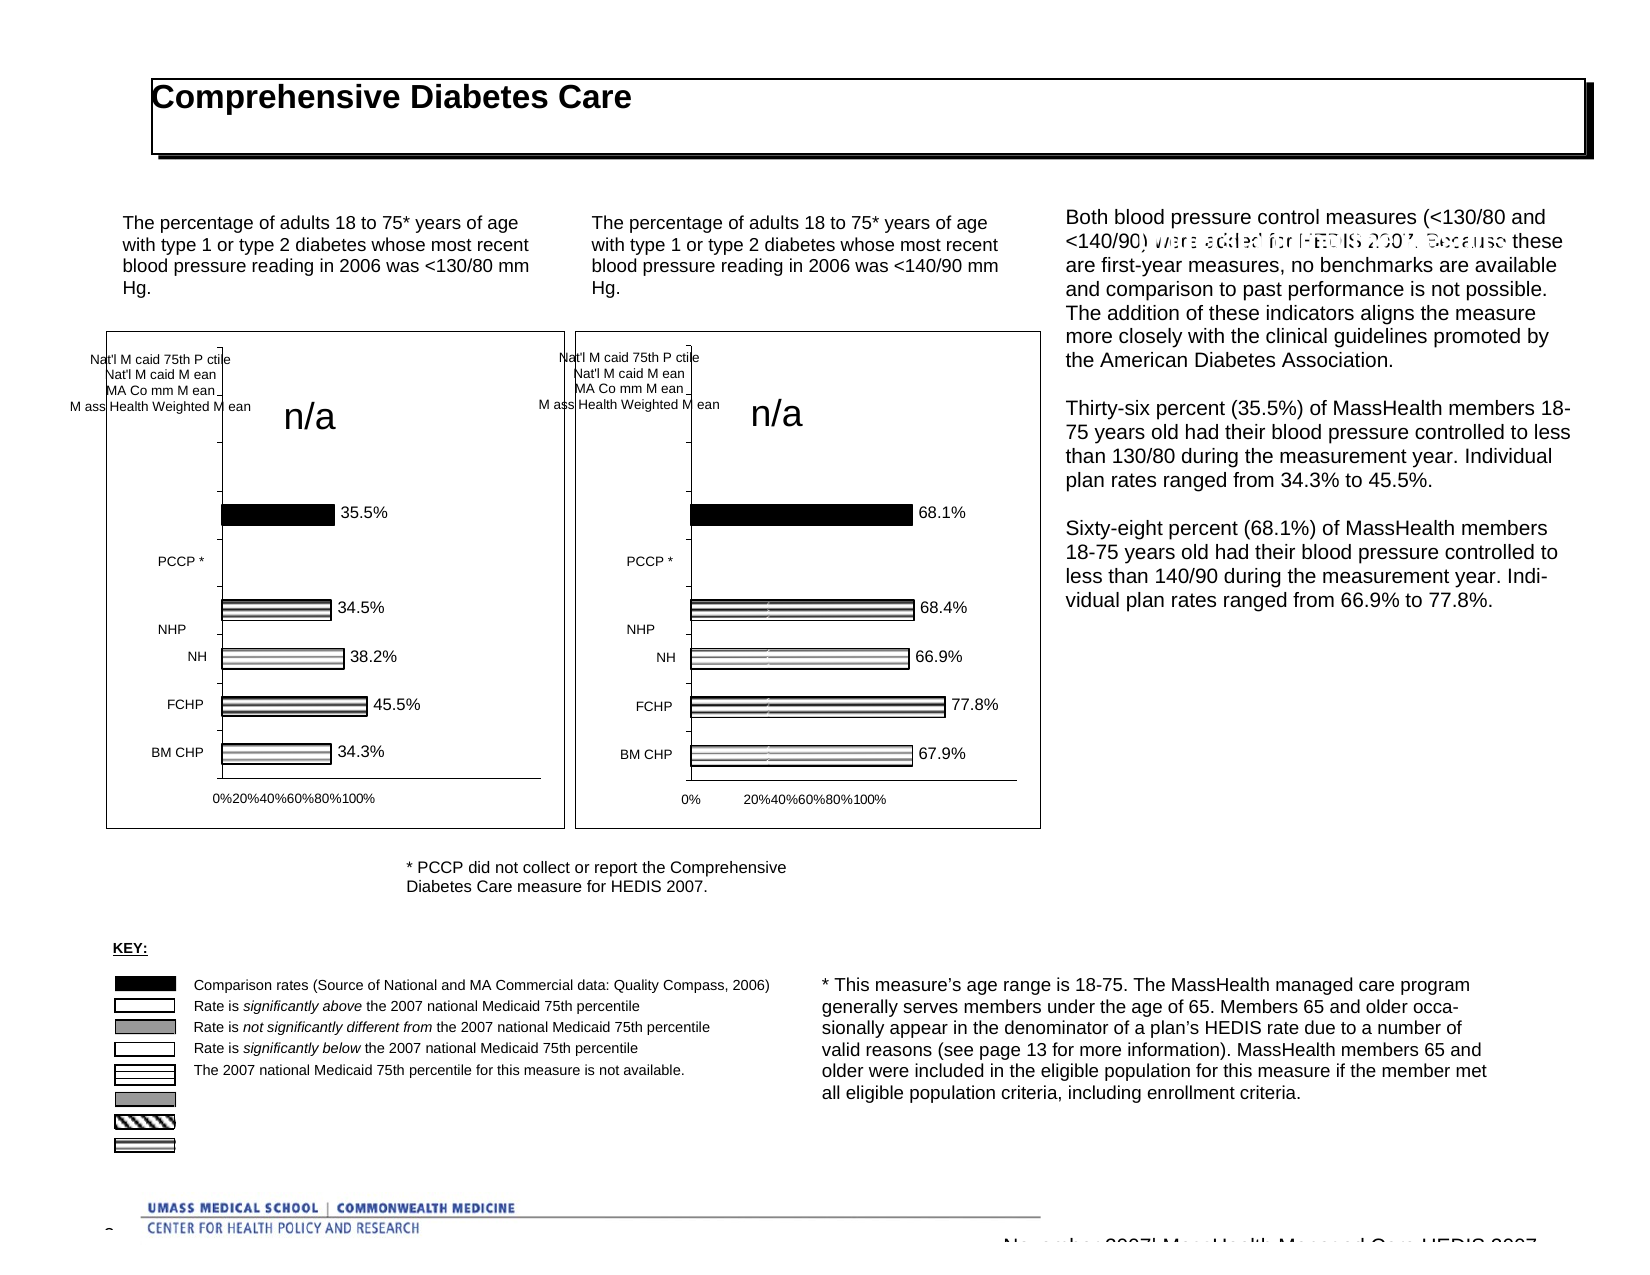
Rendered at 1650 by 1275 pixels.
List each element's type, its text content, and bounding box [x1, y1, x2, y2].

text KEY: [113, 940, 148, 955]
text Both blood pressure control measures (<130/80 and [1065, 204, 1608, 228]
picture [692, 601, 913, 620]
text Rate is not significantly different from the 2007 national Medicaid 75th percentile Rate is significantly below the 2007 national Medicaid 75th percentile [193, 1019, 713, 1057]
text Thirty-six percent (35.5%) of MassHealth members 18- 75 years old had their blood pressure controlled to less than 130/80 during the measurement year. Individual plan rates ranged from 34.3% to 45.5%. [1065, 396, 1573, 492]
text * This measure’s age range is 18-75. The MassHealth managed care program generally serves members under the age of 65. Members 65 and older occa- sionally appear in the denominator of a plan’s HEDIS rate due to a number of valid reasons (see page 13 for more information). MassHealth members 65 and [822, 974, 1489, 1060]
text <140/90) were added for HEDIS 2007. Because these are first-year measures, no benchmarks are available and comparison to past performance is not possible. The addition of these indicators aligns the measure more closely with the clinical guidelines promoted by the American Diabetes Association. [1065, 228, 1566, 372]
picture [223, 698, 366, 715]
picture [223, 649, 343, 668]
text Sixty-eight percent (68.1%) of MassHealth members 18-75 years old had their blood pressure controlled to less than 140/90 during the measurement year. Indi- vidual plan rates ranged from 66.9% to 77.8%. [1065, 516, 1559, 612]
picture [140, 1192, 1041, 1245]
picture [116, 1139, 174, 1151]
text * PCCP did not collect or report the Comprehensive Diabetes Care measure for HEDIS 2007. [406, 857, 789, 896]
text older were included in the eligible population for this measure if the member met all eligible population criteria, including enrollment criteria. [822, 1060, 1489, 1104]
picture [116, 1116, 174, 1128]
picture [223, 601, 330, 620]
picture [223, 745, 330, 763]
text Comparison rates (Source of National and MA Commercial data: Quality Compass, 2006) Rate is significantly above the 2007 national Medicaid 75th percentile [193, 976, 773, 1014]
picture [692, 746, 912, 765]
picture [692, 649, 908, 668]
picture [692, 698, 944, 717]
text The 2007 national Medicaid 75th percentile for this measure is not available. [193, 1062, 771, 1078]
